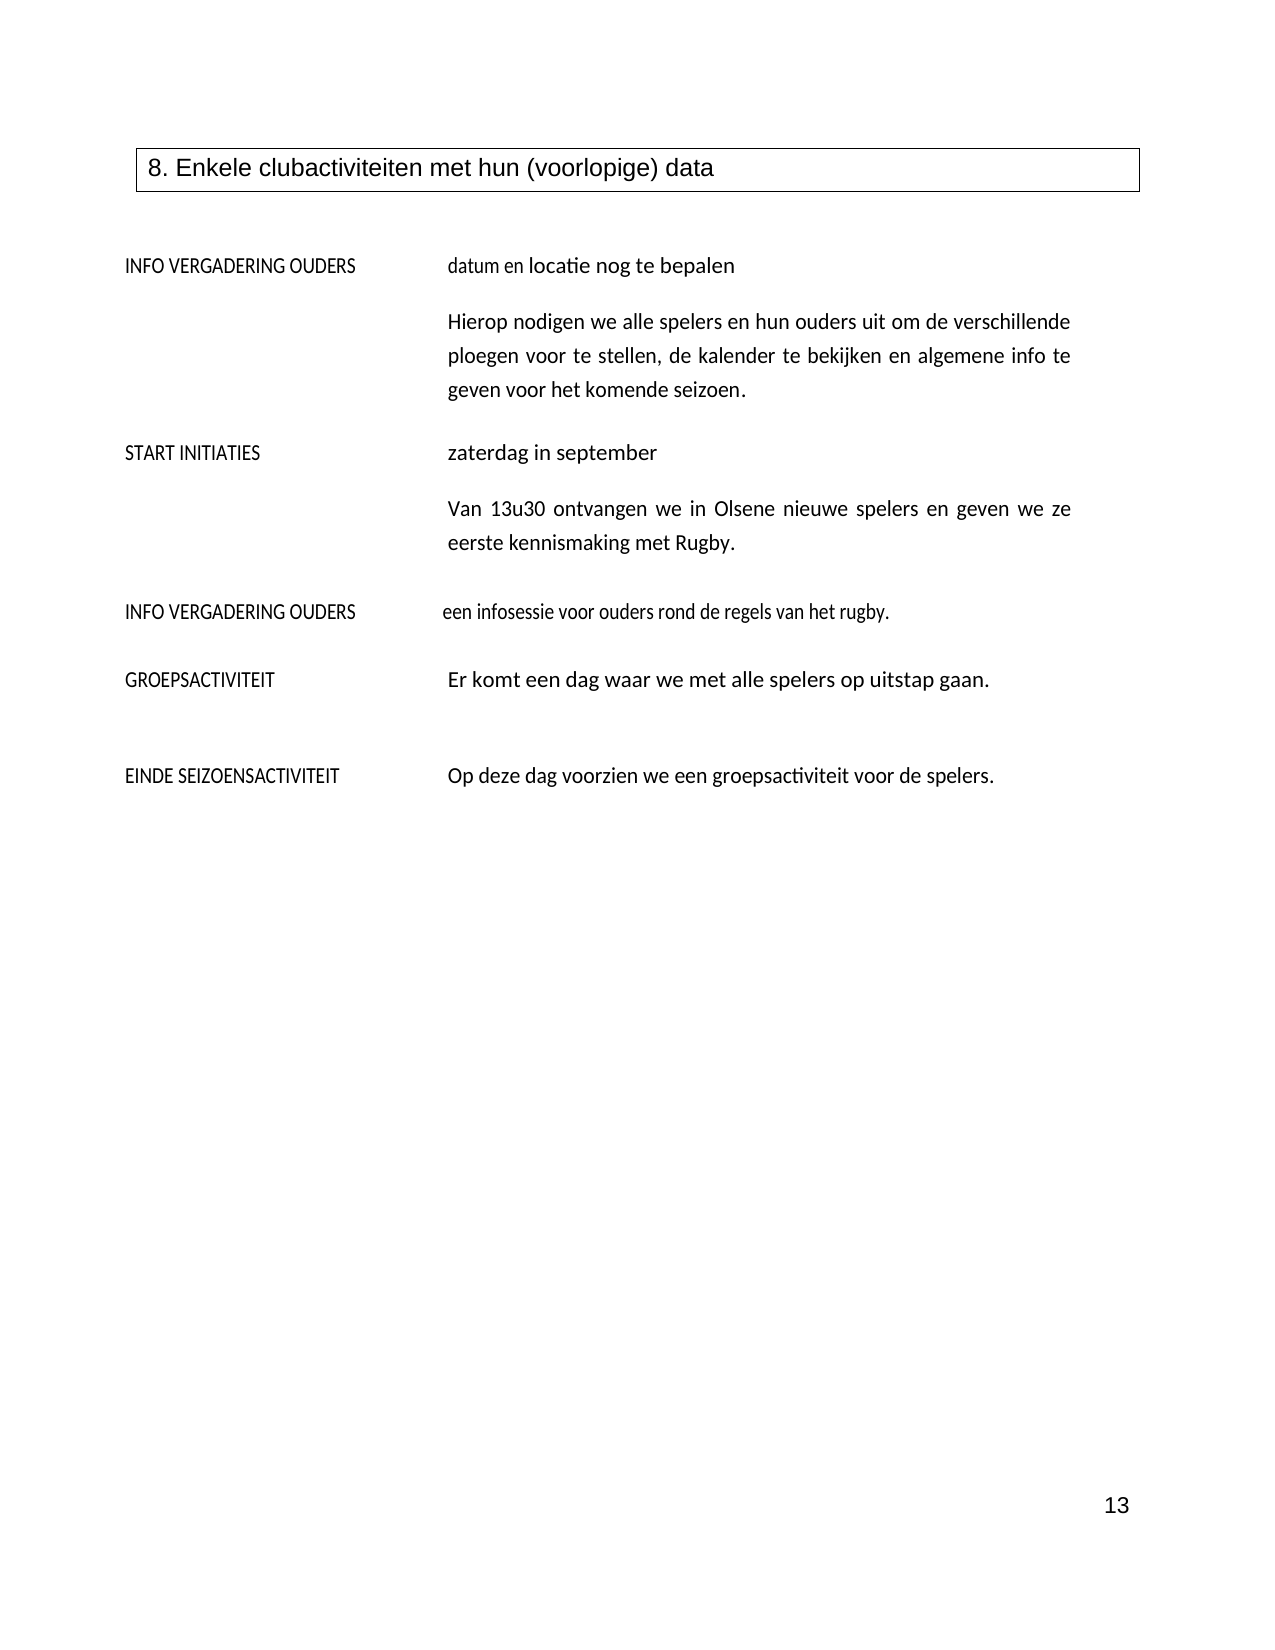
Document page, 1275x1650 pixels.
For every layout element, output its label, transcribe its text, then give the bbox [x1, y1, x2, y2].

text GROEPSACTIVITEIT Er komt een dag waar we met alle spelers op uitstap gaan. [125, 665, 1181, 693]
text Van 13u30 ontvangen we in Olsene nieuwe spelers en geven we ze eerste kennismaking met Rugby. [448, 494, 1072, 557]
text INFO VERGADERING OUDERS datum en locatie nog te bepalen [125, 251, 1181, 279]
text INFO VERGADERING OUDERS een infosessie voor ouders rond de regels van het rugby. [125, 597, 1072, 625]
text EINDE SEIZOENSACTIVITEIT Op deze dag voorzien we een groepsactiviteit voor de spelers. [125, 762, 1181, 790]
text Hierop nodigen we alle spelers en hun ouders uit om de verschillende ploegen voor te stellen, de kalender te bekijken en algemene info te geven voor het komende seizoen. [448, 307, 1072, 403]
text START INITIATIES zaterdag in september [125, 438, 1181, 466]
